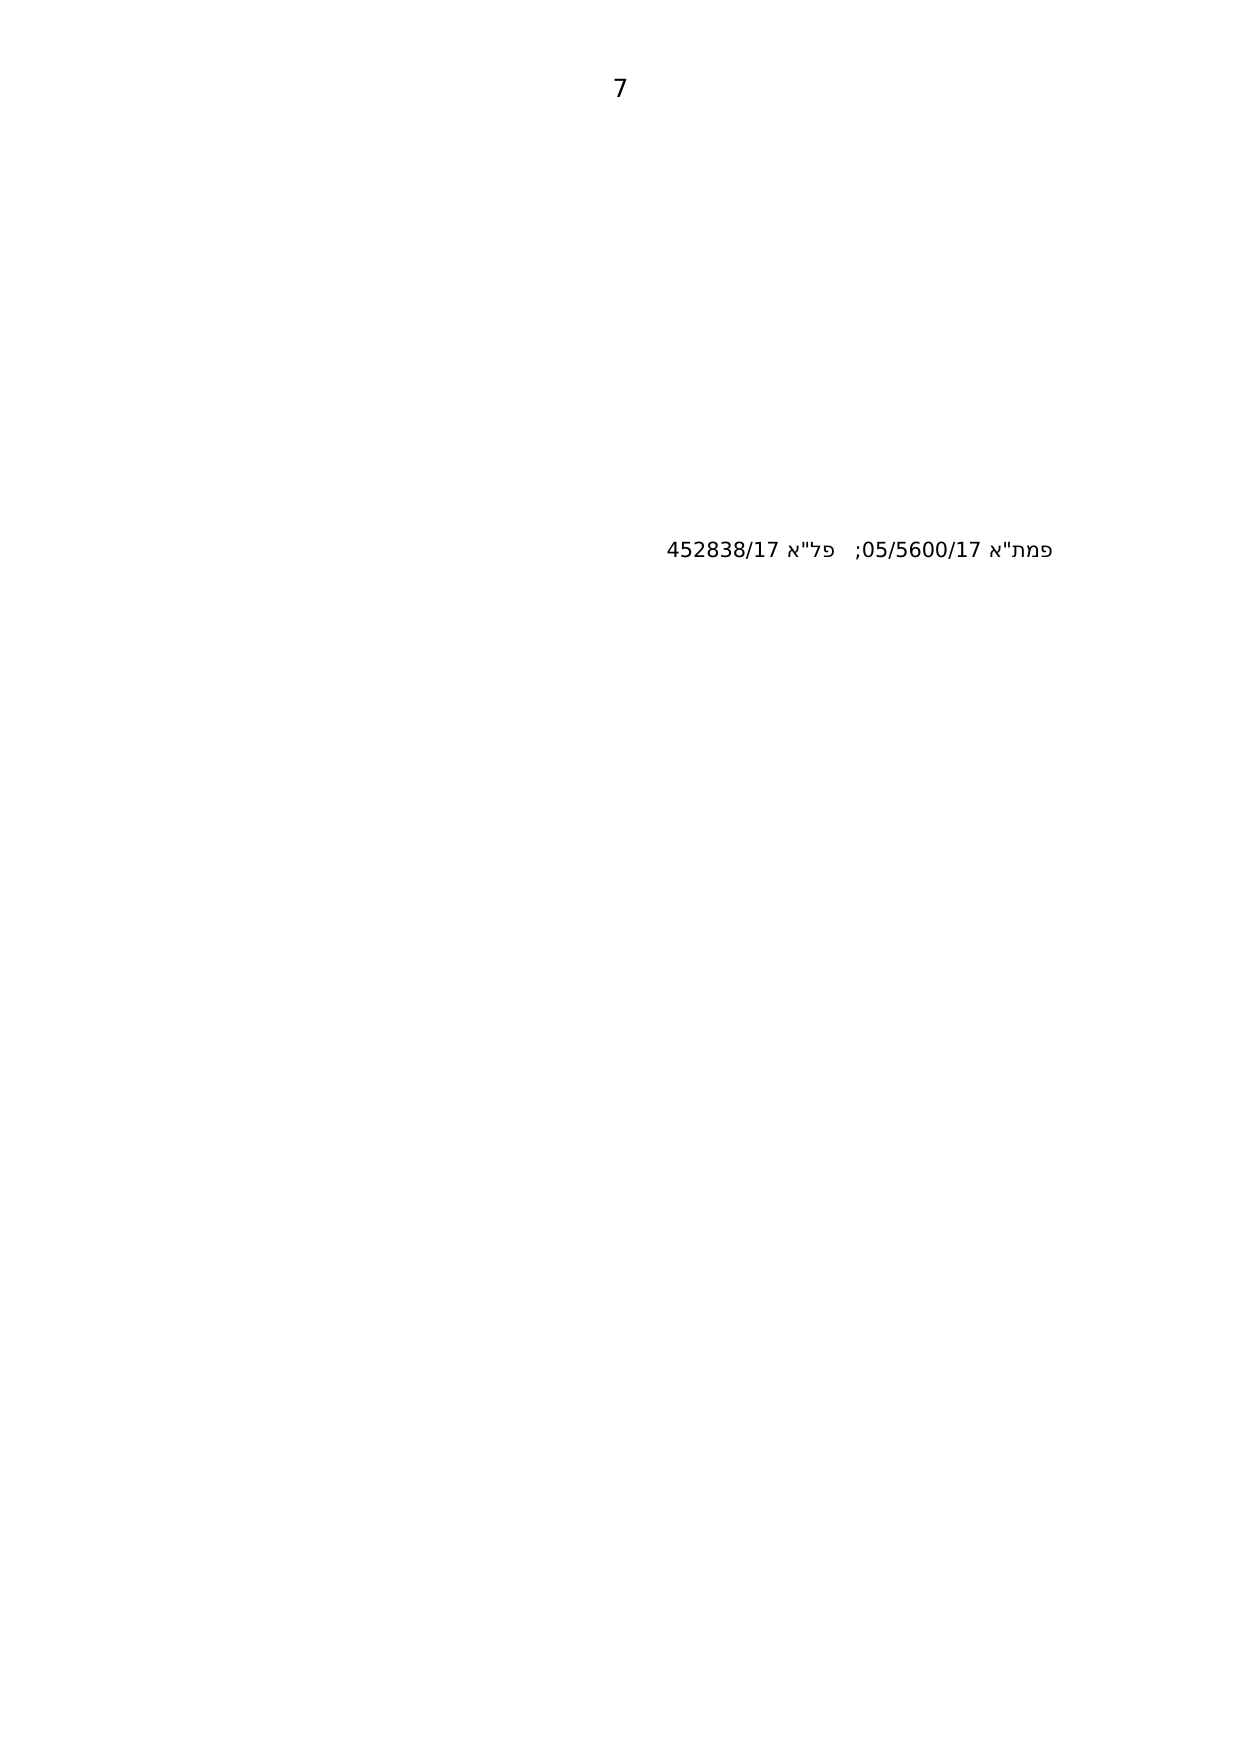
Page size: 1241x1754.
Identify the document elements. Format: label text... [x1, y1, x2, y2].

text פמת"א 05/5600/17; פל"א 452838/17 [187, 538, 1053, 563]
